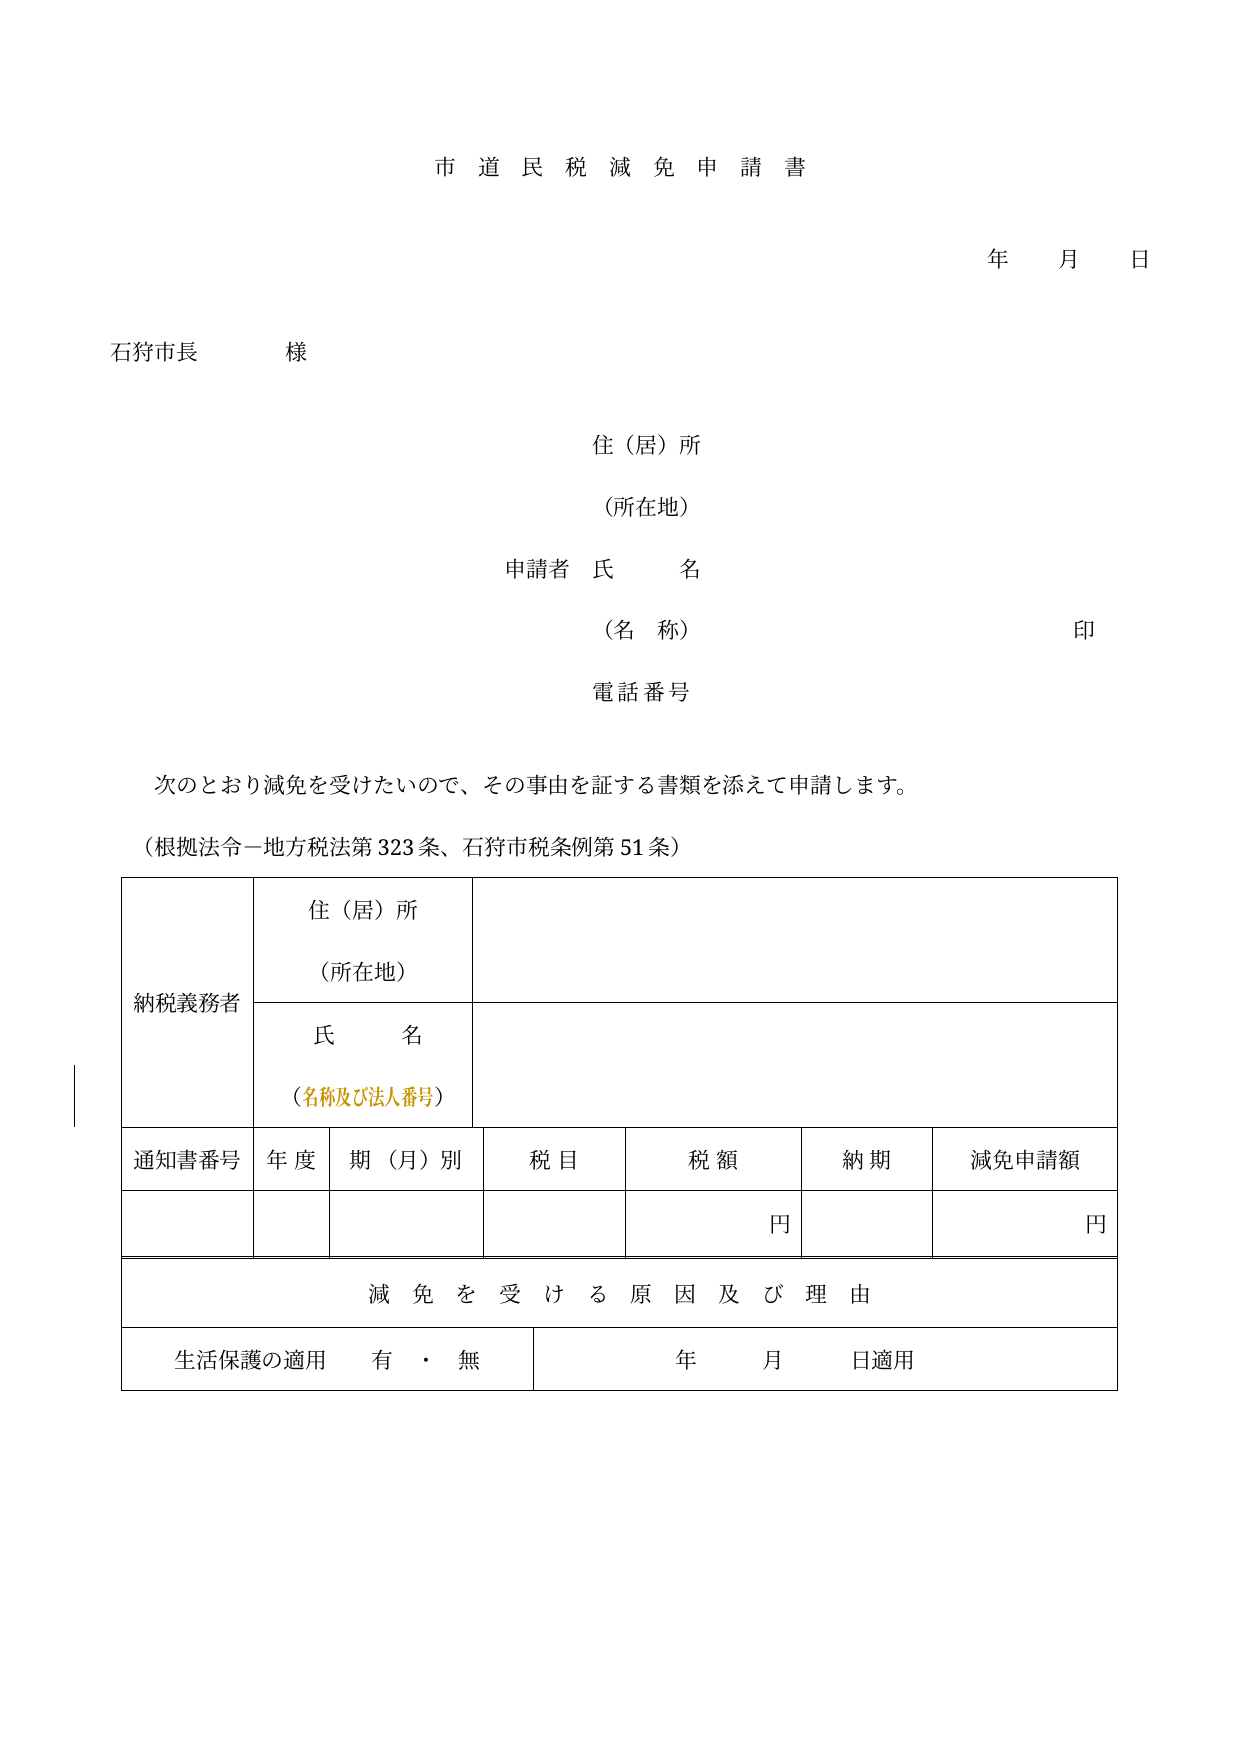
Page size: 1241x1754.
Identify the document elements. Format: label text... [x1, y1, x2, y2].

table_cell [122, 1191, 253, 1256]
table_cell [484, 1191, 625, 1256]
table_cell 年 月 日適用 [534, 1328, 1117, 1390]
text （名 称） 印 [89, 598, 1152, 660]
table_cell 減 免 を 受 け る 原 因 及 び 理 由 [122, 1259, 1117, 1327]
table_cell 氏 名 （名称及び法人番号） [254, 1003, 472, 1127]
text 市 道 民 税 減 免 申 請 書 [89, 134, 1152, 196]
text 住（居）所 [89, 413, 1152, 475]
table_header 納税義務者 [122, 878, 253, 1127]
table_cell 年 度 [254, 1128, 329, 1189]
text （所在地） [89, 475, 1152, 537]
table_cell 税 目 [484, 1128, 625, 1189]
table_cell 期 （月）別 [330, 1128, 483, 1189]
text 申請者 氏 名 [89, 537, 1152, 598]
table_header [473, 878, 1117, 1002]
text 年 月 日 [89, 227, 1152, 289]
table_cell [802, 1191, 932, 1256]
table_header 住（居）所 （所在地） [254, 878, 472, 1002]
table_cell 通知書番号 [122, 1128, 253, 1189]
table_cell [473, 1003, 1117, 1127]
table_cell 生活保護の適用 有 ・ 無 [122, 1328, 533, 1390]
text 石狩市長 様 [89, 320, 1152, 382]
text （根拠法令－地方税法第323条、石狩市税条例第51条） [89, 815, 1152, 877]
text 電話番号 [89, 660, 1152, 722]
table_cell 納 期 [802, 1128, 932, 1189]
table_cell 円 [933, 1191, 1117, 1256]
table_cell [254, 1191, 329, 1256]
table_cell [330, 1191, 483, 1256]
table_cell 減免申請額 [933, 1128, 1117, 1189]
table_cell 税 額 [626, 1128, 801, 1189]
text 次のとおり減免を受けたいので、その事由を証する書類を添えて申請します。 [89, 753, 1152, 815]
table_cell 円 [626, 1191, 801, 1256]
